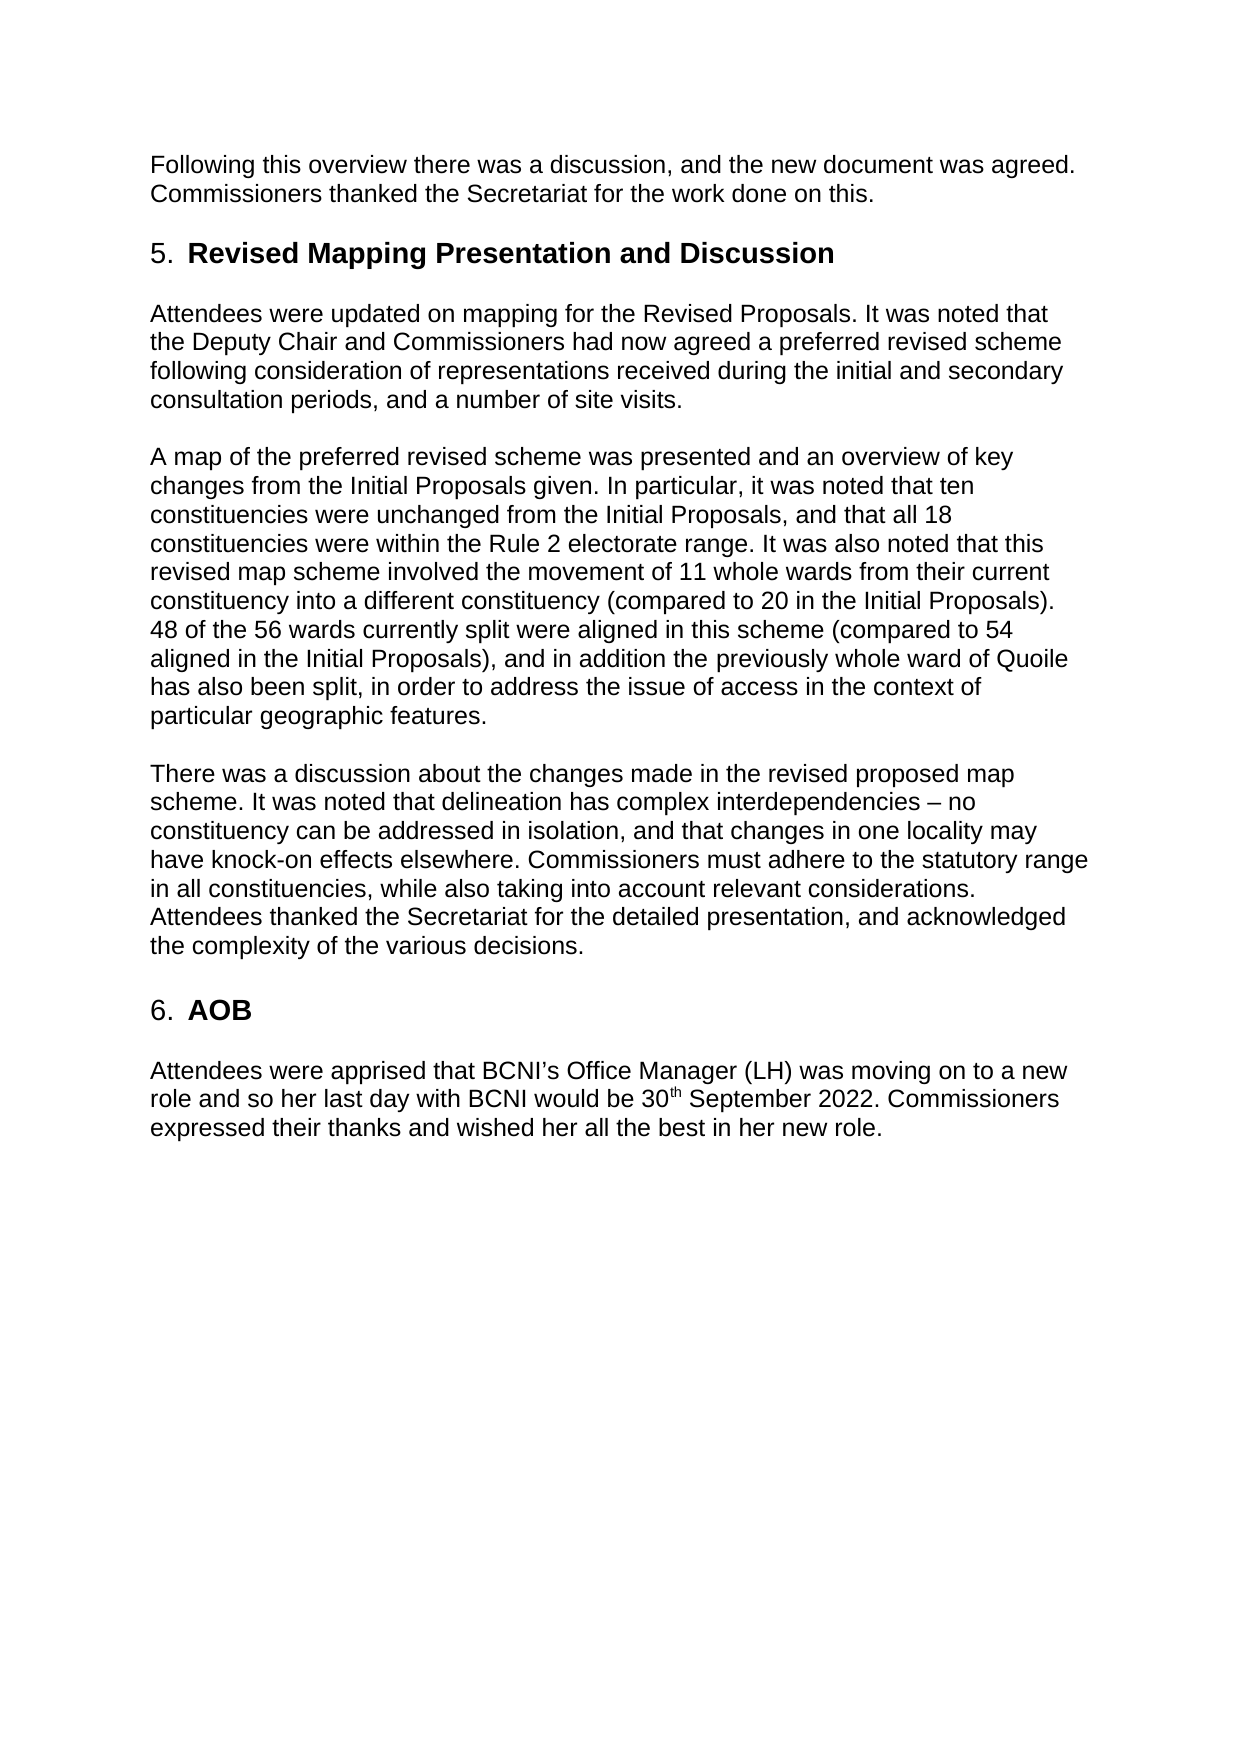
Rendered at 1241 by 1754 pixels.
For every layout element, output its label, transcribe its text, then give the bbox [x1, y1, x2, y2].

text There was a discussion about the changes made in the revised proposed map scheme. It was noted that delineation has complex interdependencies – no constituency can be addressed in isolation, and that changes in one locality may have knock-on effects elsewhere. Commissioners must adhere to the statutory range in all constituencies, while also taking into account relevant considerations. Attendees thanked the Secretariat for the detailed presentation, and acknowledged the complexity of the various decisions. [150, 758, 1090, 960]
text A map of the preferred revised scheme was presented and an overview of key changes from the Initial Proposals given. In particular, it was noted that ten constituencies were unchanged from the Initial Proposals, and that all 18 constituencies were within the Rule 2 electorate range. It was also noted that this revised map scheme involved the movement of 11 whole wards from their current constituency into a different constituency (compared to 20 in the Initial Proposals). 48 of the 56 wards currently split were aligned in this scheme (compared to 54 aligned in the Initial Proposals), and in addition the previously whole ward of Quoile has also been split, in order to address the issue of access in the context of particular geographic features. [150, 442, 1090, 730]
subtitle AOB [150, 993, 1090, 1027]
text Attendees were apprised that BCNI’s Office Manager (LH) was moving on to a new role and so her last day with BCNI would be 30th September 2022. Commissioners expressed their thanks and wished her all the best in her new role. [150, 1056, 1090, 1142]
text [150, 150, 1090, 207]
text Attendees were updated on mapping for the Revised Proposals. It was noted that the Deputy Chair and Commissioners had now agreed a preferred revised scheme following consideration of representations received during the initial and secondary consultation periods, and a number of site visits. [150, 298, 1090, 413]
subtitle Revised Mapping Presentation and Discussion [150, 236, 1090, 270]
